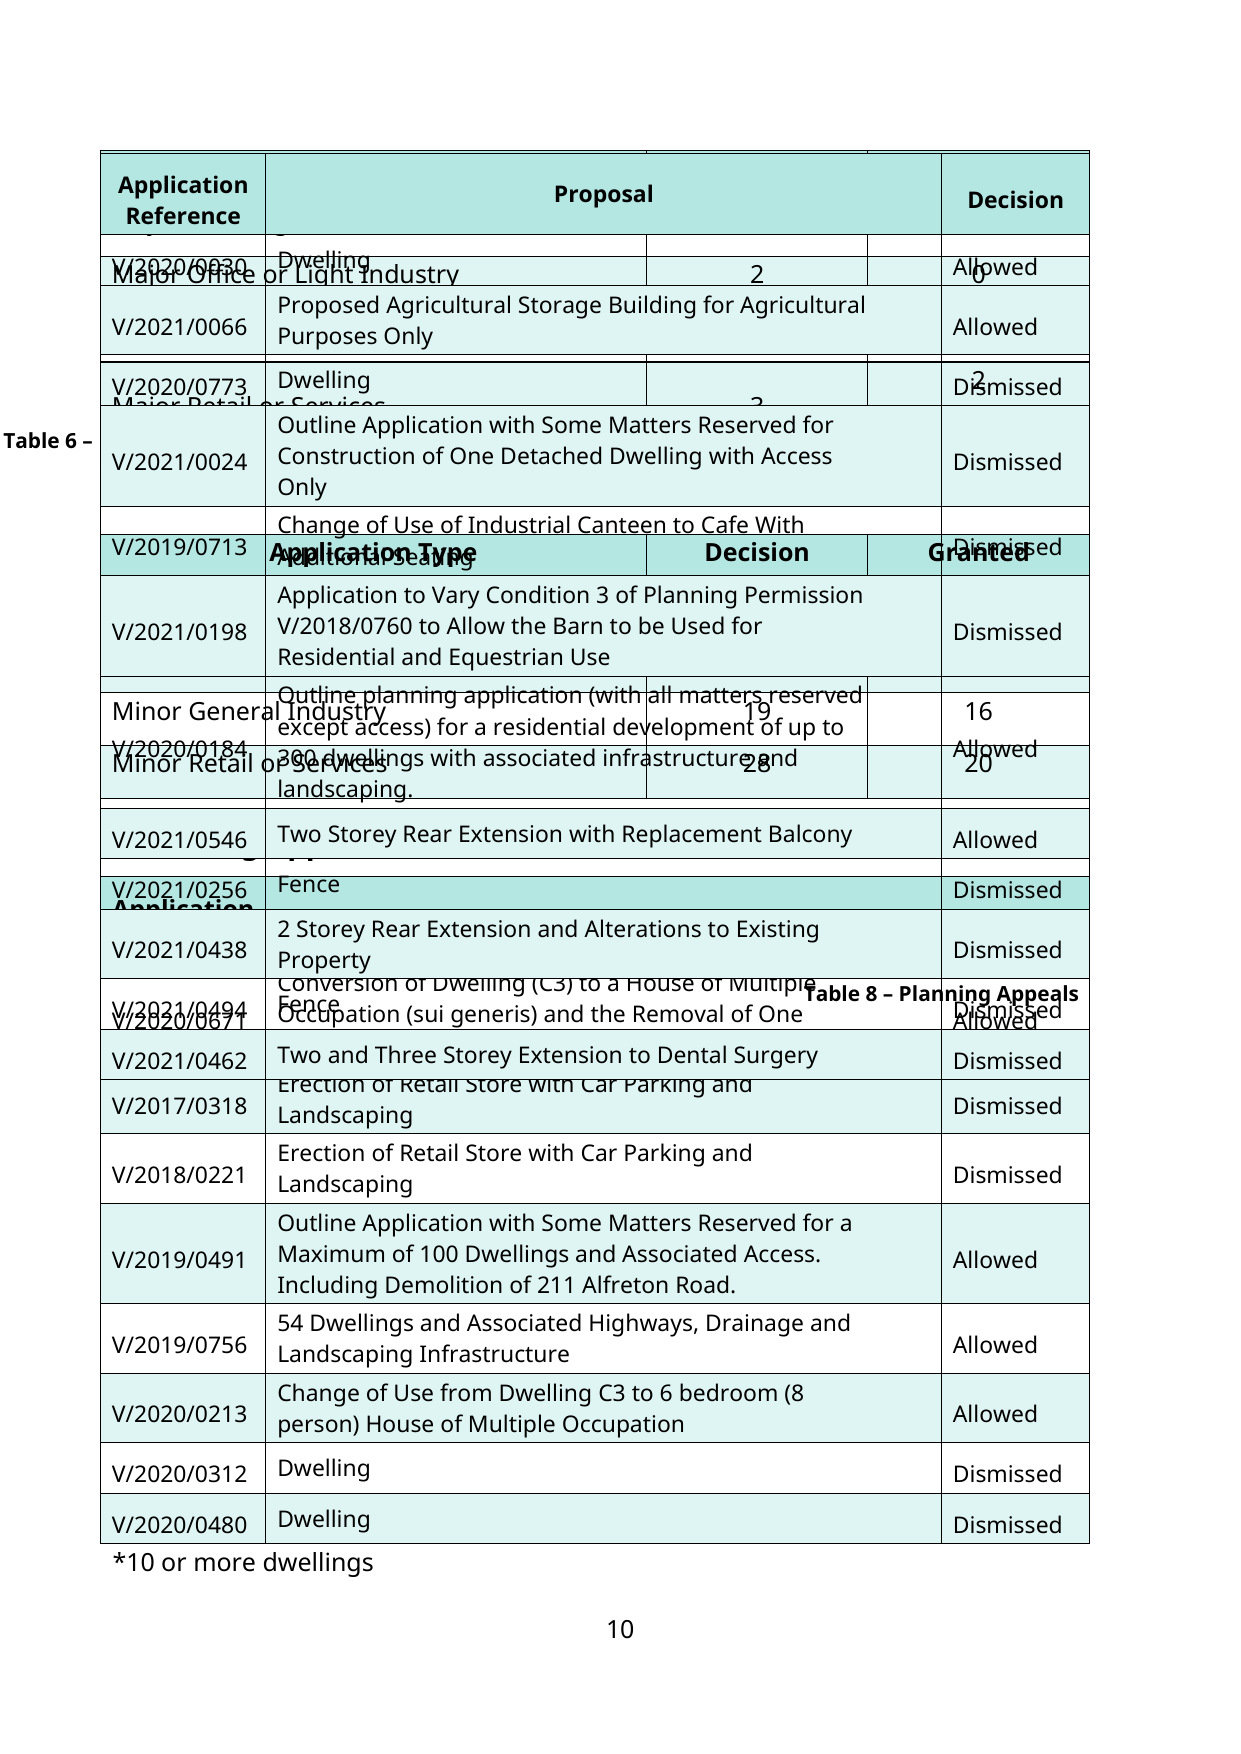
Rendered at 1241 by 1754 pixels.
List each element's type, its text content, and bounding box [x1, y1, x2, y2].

text *10 or more dwellings [112, 1544, 583, 1578]
table_cell V/2020/0773 [101, 355, 265, 405]
table_cell Erection of Retail Store with Car Parking and Landscaping [266, 1134, 941, 1202]
table_cell Dwelling [266, 1494, 941, 1543]
table_cell V/2020/0312 [101, 1443, 265, 1492]
table_cell V/2019/0713 [101, 507, 265, 575]
table_cell V/2021/0256 [101, 859, 265, 909]
table_cell Two and Three Storey Extension to Dental Surgery [266, 1030, 941, 1079]
table_header Proposal [266, 154, 941, 234]
table_cell Dismissed [942, 576, 1089, 676]
table_cell V/2017/0318 [101, 1080, 265, 1133]
table_cell Allowed [942, 235, 1089, 285]
table_cell Dismissed [942, 979, 1089, 1029]
table_cell Outline Application with Some Matters Reserved for Construction of One Detached Dwelling with Access Only [266, 406, 941, 506]
table_cell Dismissed [942, 1134, 1089, 1202]
table_cell Dwelling [266, 355, 941, 405]
table_cell Fence [266, 979, 941, 1029]
table_cell Dismissed [942, 507, 1089, 575]
table_cell V/2021/0546 [101, 809, 265, 858]
table_cell Change of Use of Industrial Canteen to Cafe With Additional Seating [266, 507, 941, 575]
table_header Decision [942, 154, 1089, 234]
table_cell Allowed [942, 677, 1089, 807]
table_cell Fence [266, 859, 941, 909]
table_cell 54 Dwellings and Associated Highways, Drainage and Landscaping Infrastructure [266, 1304, 941, 1372]
table_cell Dismissed [942, 355, 1089, 405]
table_cell V/2020/0213 [101, 1374, 265, 1442]
table_cell Dwelling [266, 1443, 941, 1492]
table_cell Dismissed [942, 1030, 1089, 1079]
table_cell V/2019/0491 [101, 1204, 265, 1303]
table_cell Dismissed [942, 406, 1089, 506]
table_cell Dismissed [942, 1494, 1089, 1543]
table_cell V/2021/0024 [101, 406, 265, 506]
table_cell V/2020/0480 [101, 1494, 265, 1543]
table_cell Allowed [942, 1304, 1089, 1372]
table_cell 2 Storey Rear Extension and Alterations to Existing Property [266, 910, 941, 978]
table_cell V/2021/0462 [101, 1030, 265, 1079]
table_cell Proposed Agricultural Storage Building for Agricultural Purposes Only [266, 286, 941, 354]
table_cell Allowed [942, 1374, 1089, 1442]
table_cell Dismissed [942, 1080, 1089, 1133]
table_cell Change of Use from Dwelling C3 to 6 bedroom (8 person) House of Multiple Occupation [266, 1374, 941, 1442]
table_cell V/2021/0198 [101, 576, 265, 676]
table_cell Dismissed [942, 910, 1089, 978]
table_cell Outline planning application (with all matters reserved except access) for a residential development of up to 300 dwellings with associated infrastructure and landscaping. [266, 677, 941, 807]
table_cell Allowed [942, 1204, 1089, 1303]
table_cell V/2018/0221 [101, 1134, 265, 1202]
table_cell V/2021/0438 [101, 910, 265, 978]
table_cell Dwelling [266, 235, 941, 285]
table_cell Erection of Retail Store with Car Parking and Landscaping [266, 1080, 941, 1133]
table_cell Application to Vary Condition 3 of Planning Permission V/2018/0760 to Allow the Barn to be Used for Residential and Equestrian Use [266, 576, 941, 676]
table_cell V/2021/0494 [101, 979, 265, 1029]
table_cell V/2021/0066 [101, 286, 265, 354]
table_header Application Reference [101, 154, 265, 234]
table_cell V/2019/0756 [101, 1304, 265, 1372]
table_cell Dismissed [942, 1443, 1089, 1492]
table_cell Allowed [942, 809, 1089, 858]
table_cell Two Storey Rear Extension with Replacement Balcony [266, 809, 941, 858]
table_cell Dismissed [942, 859, 1089, 909]
table_cell Allowed [942, 286, 1089, 354]
table_cell V/2020/0184 [101, 677, 265, 807]
table_cell V/2020/0030 [101, 235, 265, 285]
table_cell Outline Application with Some Matters Reserved for a Maximum of 100 Dwellings and Associated Access. Including Demolition of 211 Alfreton Road. [266, 1204, 941, 1303]
